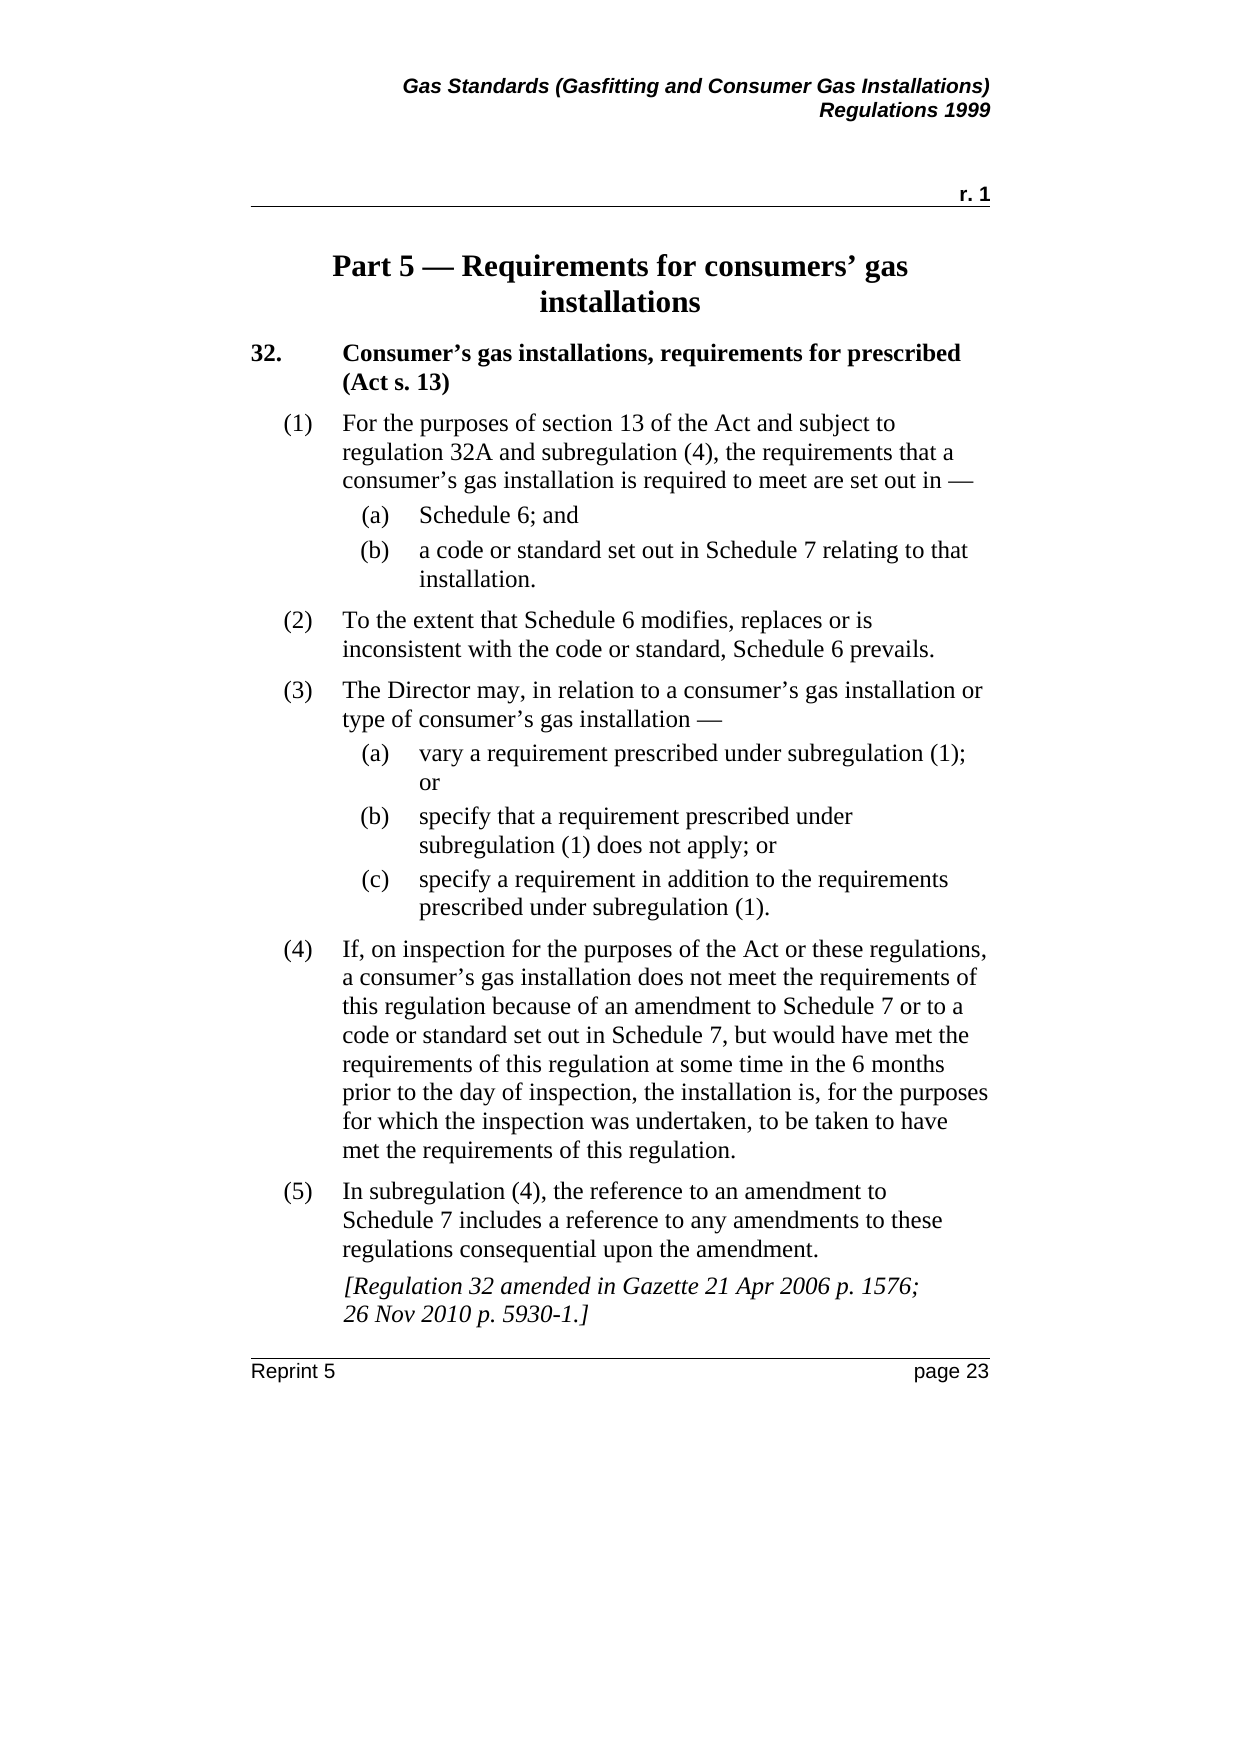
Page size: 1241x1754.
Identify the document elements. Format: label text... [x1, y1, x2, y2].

text (a) vary a requirement prescribed under subregulation (1); or [251, 738, 990, 796]
text (c) specify a requirement in addition to the requirements prescribed under subregulation (1). [251, 864, 990, 921]
text (5) In subregulation (4), the reference to an amendment to Schedule 7 includes a reference to any amendments to these regulations consequential upon the amendment. [251, 1176, 990, 1262]
subtitle Part 5 — Requirements for consumers’ gas installations [251, 247, 990, 319]
text [Regulation 32 amended in Gazette 21 Apr 2006 p. 1576; 26 Nov 2010 p. 5930-1.] [251, 1271, 990, 1328]
text (2) To the extent that Schedule 6 modifies, replaces or is inconsistent with the code or standard, Schedule 6 prevails. [251, 606, 990, 663]
text (1) For the purposes of section 13 of the Act and subject to regulation 32A and subregulation (4), the requirements that a consumer’s gas installation is required to meet are set out in — [251, 408, 990, 494]
subtitle 32. Consumer’s gas installations, requirements for prescribed (Act s. 13) [251, 338, 990, 396]
text (b) specify that a requirement prescribed under subregulation (1) does not apply; or [251, 801, 990, 858]
text (b) a code or standard set out in Schedule 7 relating to that installation. [251, 536, 990, 593]
text (a) Schedule 6; and [251, 501, 990, 529]
text (3) The Director may, in relation to a consumer’s gas installation or type of consumer’s gas installation — [251, 676, 990, 733]
text (4) If, on inspection for the purposes of the Act or these regulations, a consumer’s gas installation does not meet the requirements of this regulation because of an amendment to Schedule 7 or to a code or standard set out in Schedule 7, but would have met the requirements of this regulation at some time in the 6 months prior to the day of inspection, the installation is, for the purposes for which the inspection was undertaken, to be taken to have met the requirements of this regulation. [251, 934, 990, 1164]
